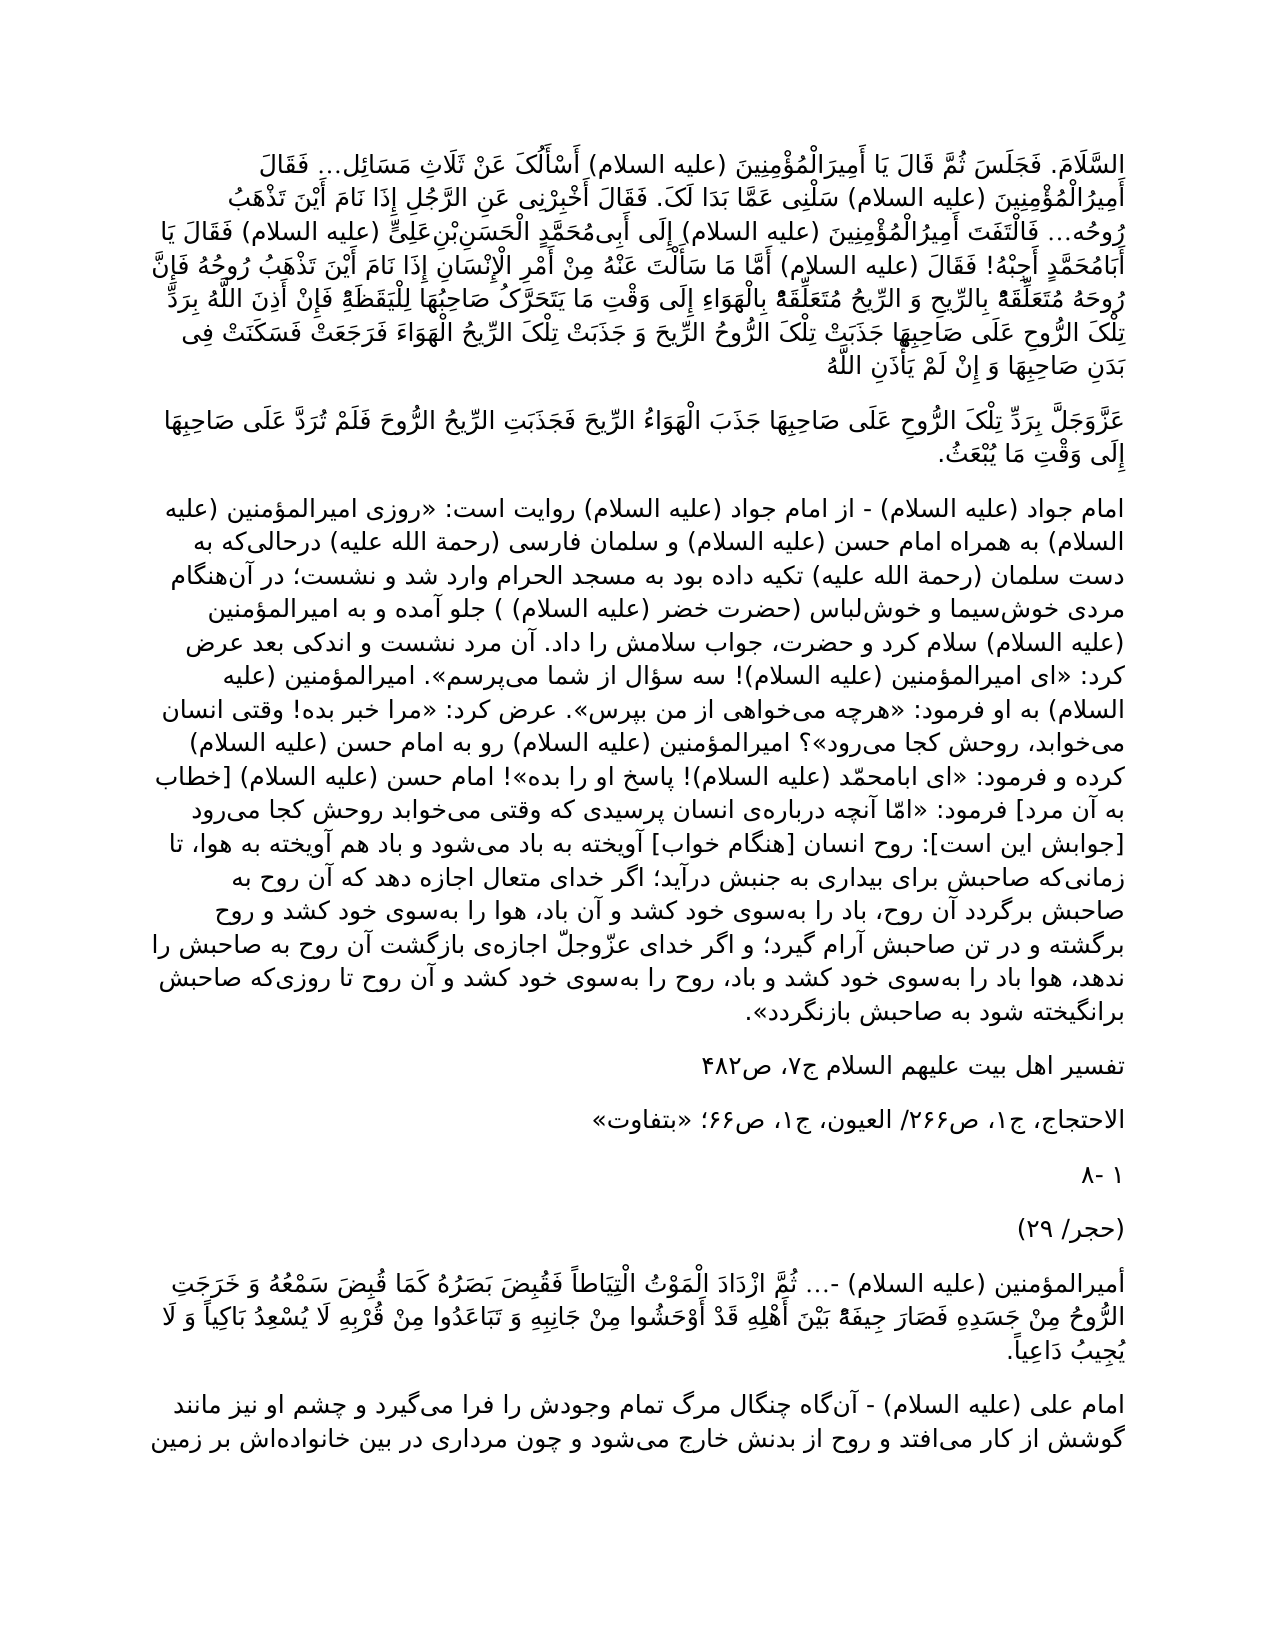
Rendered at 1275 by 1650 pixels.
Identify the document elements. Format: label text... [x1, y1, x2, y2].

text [150, 1390, 1125, 1453]
text تفسیر اهل بیت علیهم السلام ج۷، ص۴۸۲ [150, 1051, 1125, 1080]
text امام جواد (علیه السلام) - از امام جواد (علیه السلام) روایت است: «روزی امیرالمؤمنین (علیه السلام) به همراه امام حسن (علیه السلام) و سلمان فارسی (رحمة الله علیه) درحالی‌که به دست سلمان (رحمة الله علیه) تکیه داده بود به مسجد الحرام وارد شد و نشست؛ در آن‌هنگام مردی خوش‌سیما و خوش‌لباس (حضرت خضر (علیه السلام) ) جلو آمده و به امیرالمؤمنین (علیه السلام) سلام کرد و حضرت، جواب سلامش را داد. آن مرد نشست و اندکی بعد عرض کرد: «ای امیرالمؤمنین (علیه السلام)! سه سؤال از شما می‌پرسم». امیرالمؤمنین (علیه السلام) به او فرمود: «هرچه می‌خواهی از من بپرس». عرض کرد: «مرا خبر بده! وقتی انسان می‌خوابد، روحش کجا می‌رود»؟ امیرالمؤمنین (علیه السلام) رو به امام حسن (علیه السلام) کرده و فرمود: «ای ابامحمّد (علیه السلام)! پاسخ او را بده»! امام حسن (علیه السلام) [خطاب به آن مرد] فرمود: «امّا آنچه درباره‌ی انسان پرسیدی که وقتی می‌خوابد روحش کجا می‌رود [جوابش این است]: روح انسان [هنگام خواب] آویخته به باد می‌شود و باد هم آویخته به هوا، تا زمانی‌که صاحبش برای بیداری به جنبش درآید؛ اگر خدای متعال اجازه دهد که آن روح به صاحبش برگردد آن روح، باد را به‌سوی خود کشد و آن باد، هوا را به‌سوی خود کشد و روح برگشته و در تن صاحبش آرام گیرد؛ و اگر خدای عزّوجلّ اجازه‌ی بازگشت آن روح به صاحبش را ندهد، هوا باد را به‌سوی خود کشد و باد، روح را به‌سوی خود کشد و آن روح تا روزی‌که صاحبش برانگیخته شود به صاحبش بازنگردد». [150, 494, 1125, 1026]
text الاحتجاج، ج۱، ص۲۶۶/ العیون، ج۱، ص۶۶؛ «بتفاوت» [150, 1106, 1125, 1135]
text (حجر/ ۲۹) [150, 1214, 1125, 1243]
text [150, 150, 1125, 381]
text عَزَّوَجَلَّ بِرَدِّ تِلْکَ الرُّوحِ عَلَی صَاحِبِهَا جَذَبَ الْهَوَاءُ الرِّیحَ فَجَذَبَتِ الرِّیحُ الرُّوحَ فَلَمْ تُرَدَّ عَلَی صَاحِبِهَا إِلَی وَقْتِ مَا یُبْعَثُ. [150, 406, 1125, 468]
text ۱ -۸ [150, 1160, 1125, 1189]
text أمیرالمؤمنین (علیه السلام) -… ثُمَّ ازْدَادَ الْمَوْتُ الْتِیَاطاً فَقُبِضَ بَصَرُهُ کَمَا قُبِضَ سَمْعُهُ وَ خَرَجَتِ الرُّوحُ مِنْ جَسَدِهِ فَصَارَ جِیفَهًًْ بَیْنَ أَهْلِهِ قَدْ أَوْحَشُوا مِنْ جَانِبِهِ وَ تَبَاعَدُوا مِنْ قُرْبِهِ لَا یُسْعِدُ بَاکِیاً وَ لَا یُجِیبُ دَاعِیاً. [150, 1269, 1125, 1365]
